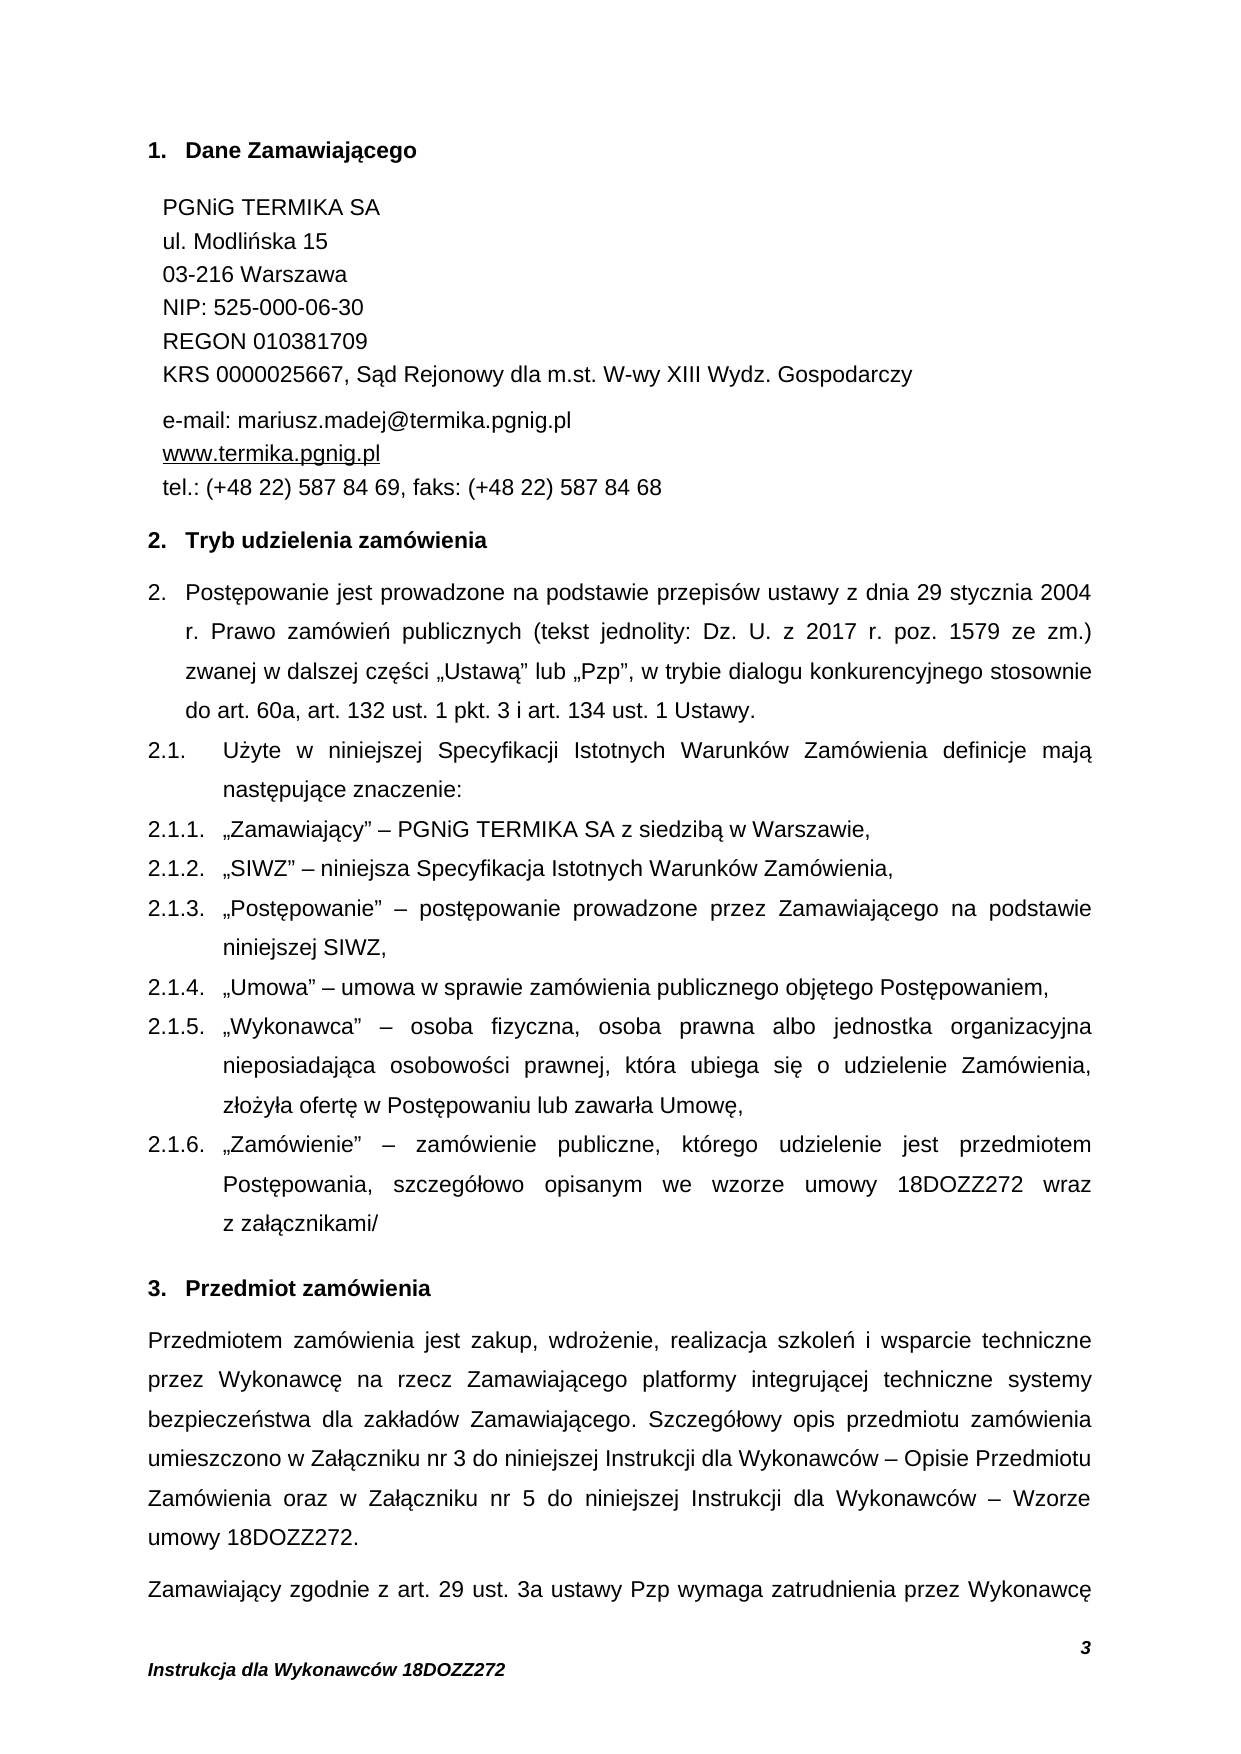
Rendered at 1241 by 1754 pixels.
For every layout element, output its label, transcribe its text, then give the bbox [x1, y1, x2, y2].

subtitle Tryb udzielenia zamówienia [148, 527, 1092, 553]
text PGNiG TERMIKA SA [162, 189, 1092, 222]
subtitle Dane Zamawiającego [148, 137, 1092, 163]
text KRS 0000025667, Sąd Rejonowy dla m.st. W-wy XIII Wydz. Gospodarczy [162, 356, 1092, 389]
text tel.: (+48 22) 587 84 69, faks: (+48 22) 587 84 68 [162, 468, 1092, 502]
text 03-216 Warszawa [162, 256, 1092, 289]
list „Wykonawca” – osoba fizyczna, osoba prawna albo jednostka organizacyjna nieposiadająca osobowości prawnej, która ubiega się o udzielenie Zamówienia, złożyła ofertę w Postępowaniu lub zawarła Umowę, [148, 1013, 1092, 1118]
text www.termika.pgnig.pl [162, 435, 1092, 468]
text NIP: 525-000-06-30 [162, 289, 1092, 322]
list „Zamawiający” – PGNiG TERMIKA SA z siedzibą w Warszawie, [148, 816, 1092, 842]
list „Postępowanie” – postępowanie prowadzone przez Zamawiającego na podstawie niniejszej SIWZ, [148, 894, 1092, 960]
text ul. Modlińska 15 [162, 222, 1092, 256]
list Postępowanie jest prowadzone na podstawie przepisów ustawy z dnia 29 stycznia 2004 r. Prawo zamówień publicznych (tekst jednolity: Dz. U. z 2017 r. poz. 1579 ze zm.) zwanej w dalszej części „Ustawą” lub „Pzp”, w trybie dialogu konkurencyjnego stosownie do art. 60a, art. 132 ust. 1 pkt. 3 i art. 134 ust. 1 Ustawy. [148, 579, 1092, 723]
subtitle Przedmiot zamówienia [148, 1275, 1092, 1301]
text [148, 1576, 1092, 1602]
text Przedmiotem zamówienia jest zakup, wdrożenie, realizacja szkoleń i wsparcie techniczne przez Wykonawcę na rzecz Zamawiającego platformy integrującej techniczne systemy bezpieczeństwa dla zakładów Zamawiającego. Szczegółowy opis przedmiotu zamówienia umieszczono w Załączniku nr 3 do niniejszej Instrukcji dla Wykonawców – Opisie Przedmiotu Zamówienia oraz w Załączniku nr 5 do niniejszej Instrukcji dla Wykonawców – Wzorze umowy 18DOZZ272. [148, 1327, 1092, 1551]
list Użyte w niniejszej Specyfikacji Istotnych Warunków Zamówienia definicje mają następujące znaczenie: [148, 737, 1092, 802]
list „Zamówienie” – zamówienie publiczne, którego udzielenie jest przedmiotem Postępowania, szczegółowo opisanym we wzorze umowy 18DOZZ272 wraz z załącznikami/ [148, 1131, 1092, 1237]
list „SIWZ” – niniejsza Specyfikacja Istotnych Warunków Zamówienia, [148, 855, 1092, 881]
text e-mail: mariusz.madej@termika.pgnig.pl [162, 402, 1092, 435]
list „Umowa” – umowa w sprawie zamówienia publicznego objętego Postępowaniem, [148, 973, 1092, 1000]
text REGON 010381709 [162, 322, 1092, 356]
